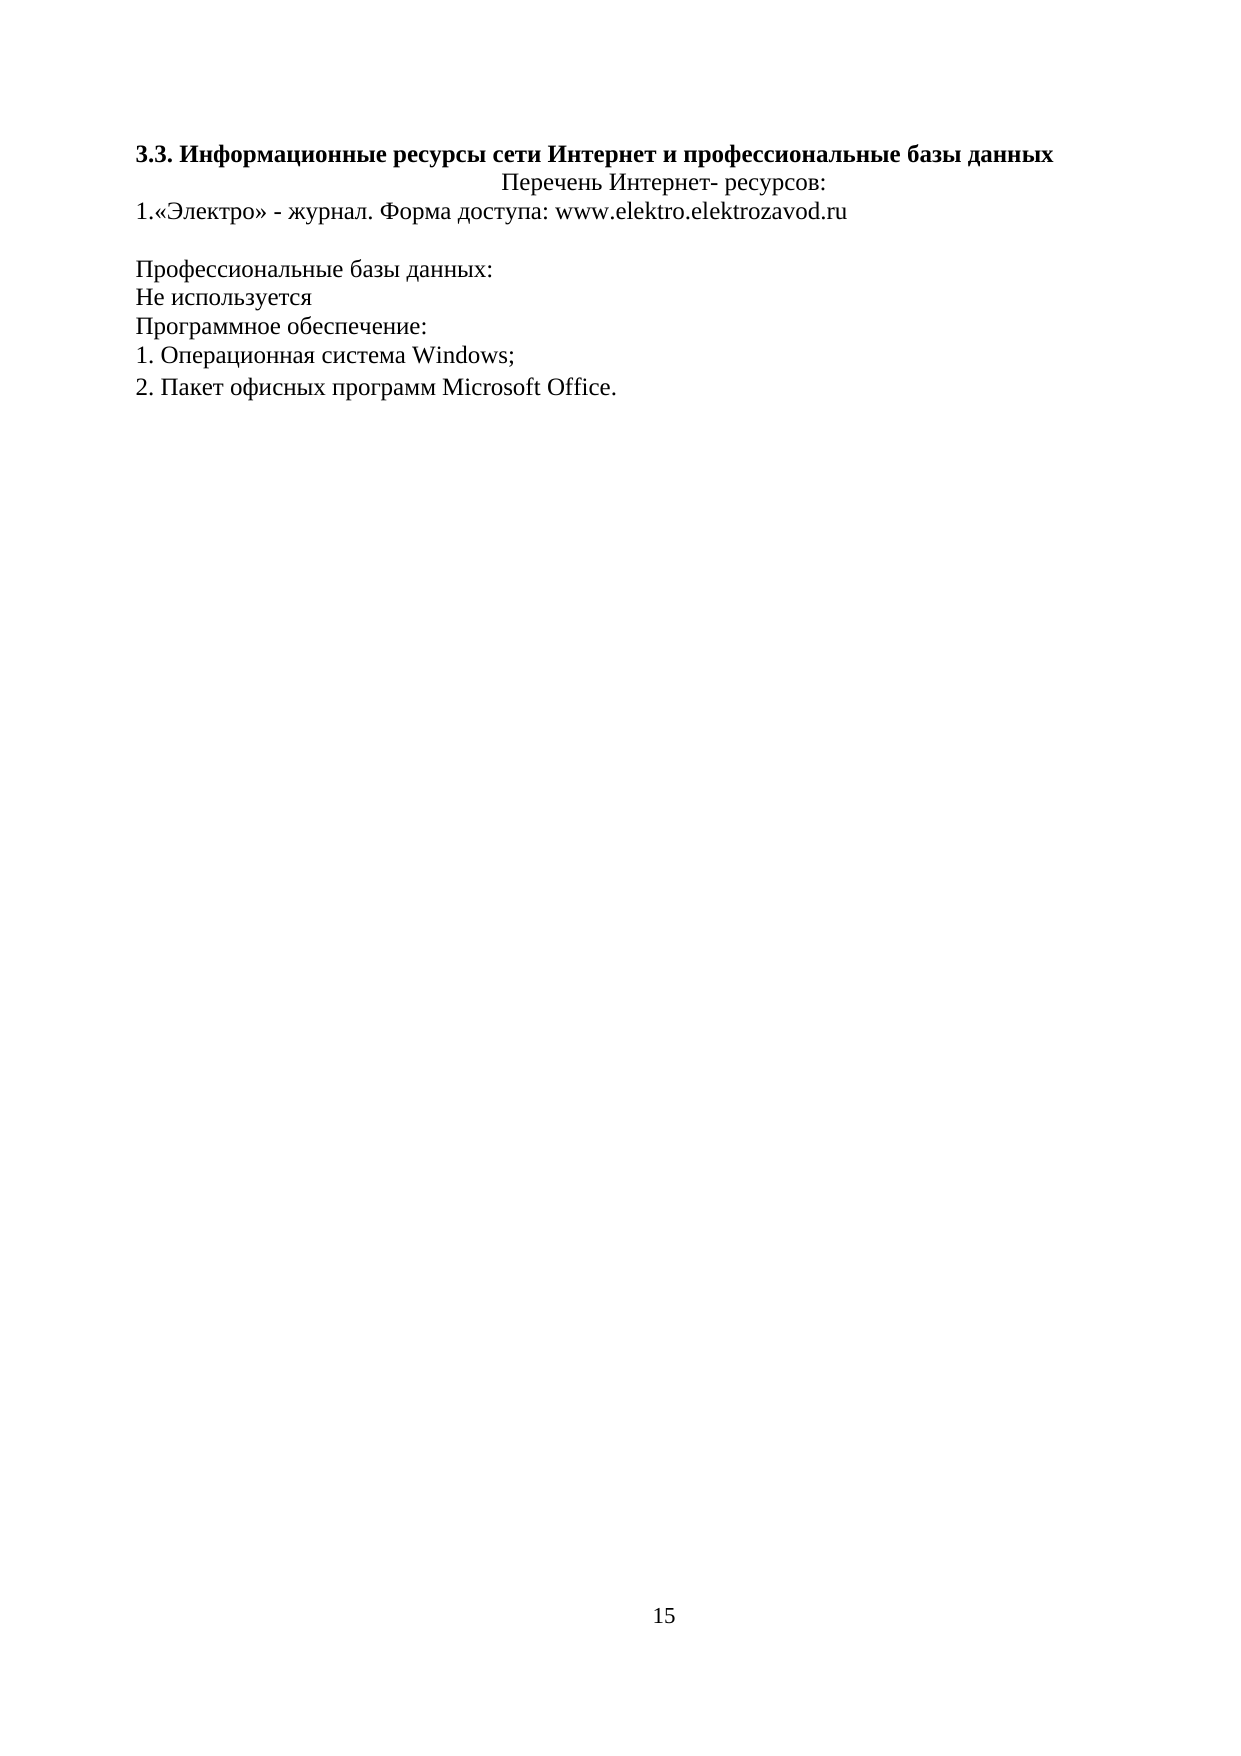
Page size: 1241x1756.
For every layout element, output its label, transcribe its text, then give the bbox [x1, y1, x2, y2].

text 2. Пакет офисных программ Microsoft Office. [135, 372, 1192, 401]
text Не используется [135, 282, 1192, 311]
text Профессиональные базы данных: [135, 254, 1192, 282]
text 1.«Электро» - журнал. Форма доступа: www.elektro.elektrozavod.ru [135, 196, 1192, 225]
text Программное обеспечение: [135, 311, 1192, 340]
text Перечень Интернет- ресурсов: [135, 167, 1192, 196]
text 1. Операционная система Windows; [135, 340, 1192, 369]
text 3.3. Информационные ресурсы сети Интернет и профессиональные базы данных [135, 139, 1192, 167]
